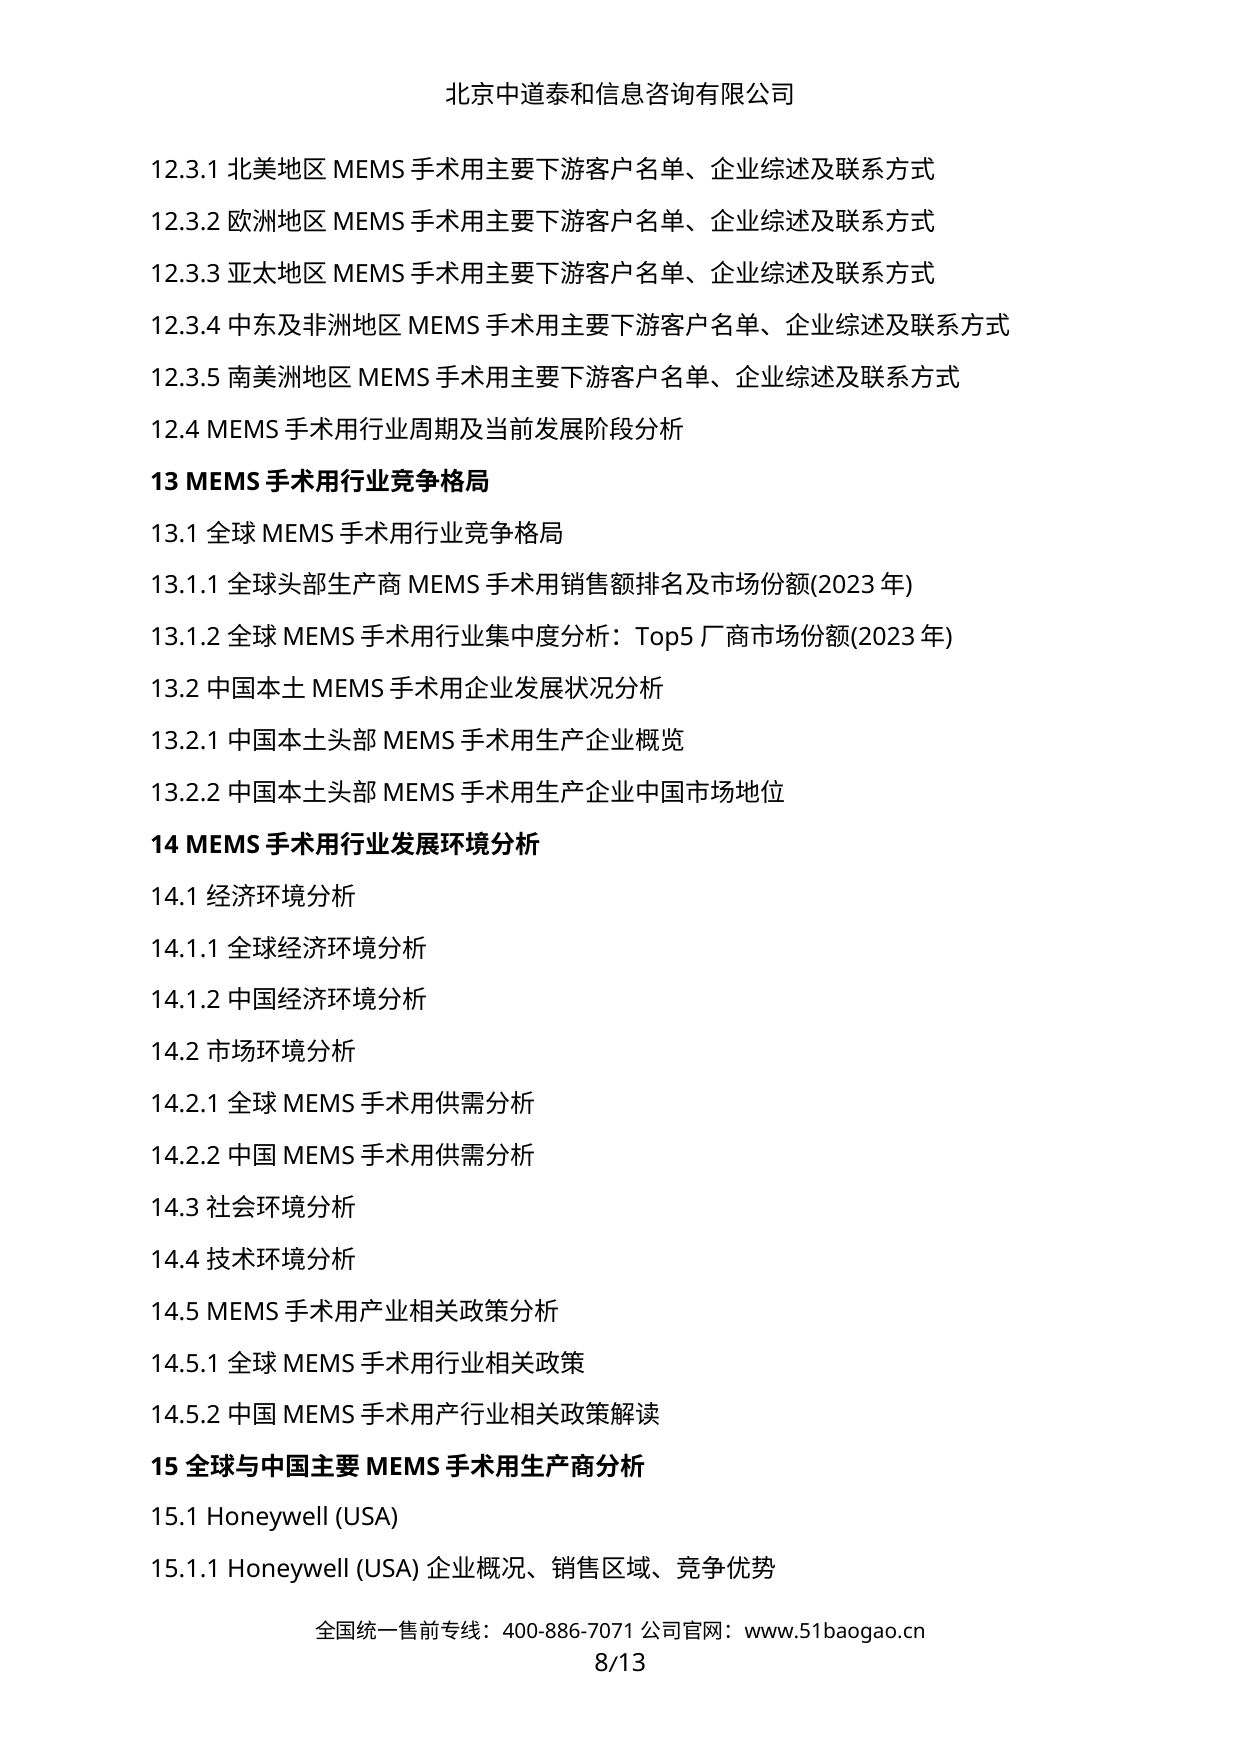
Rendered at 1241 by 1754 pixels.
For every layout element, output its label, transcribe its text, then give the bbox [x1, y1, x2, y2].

text 13 MEMS手术用行业竞争格局 [150, 461, 1090, 497]
text 14.4 技术环境分析 [150, 1239, 1090, 1276]
text 12.3.1 北美地区MEMS手术用主要下游客户名单、企业综述及联系方式 [150, 150, 1090, 186]
text 13.1.1 全球头部生产商MEMS手术用销售额排名及市场份额(2023年) [150, 565, 1090, 601]
text 15 全球与中国主要MEMS手术用生产商分析 [150, 1447, 1090, 1483]
text 14.1.1 全球经济环境分析 [150, 928, 1090, 964]
text 14.1 经济环境分析 [150, 876, 1090, 912]
text 12.3.4 中东及非洲地区MEMS手术用主要下游客户名单、企业综述及联系方式 [150, 306, 1090, 342]
text 15.1 Honeywell (USA) [150, 1499, 1090, 1533]
text 12.4 MEMS手术用行业周期及当前发展阶段分析 [150, 409, 1090, 446]
text 14 MEMS手术用行业发展环境分析 [150, 824, 1090, 861]
text 14.2.1 全球MEMS手术用供需分析 [150, 1084, 1090, 1120]
text 12.3.5 南美洲地区MEMS手术用主要下游客户名单、企业综述及联系方式 [150, 357, 1090, 394]
text 15.1.1 Honeywell (USA) 企业概况、销售区域、竞争优势 [150, 1548, 1090, 1585]
text 14.2 市场环境分析 [150, 1032, 1090, 1068]
text 14.1.2 中国经济环境分析 [150, 980, 1090, 1016]
text 13.2.2 中国本土头部MEMS手术用生产企业中国市场地位 [150, 772, 1090, 809]
text 14.5.2 中国MEMS手术用产行业相关政策解读 [150, 1395, 1090, 1431]
text 14.5 MEMS手术用产业相关政策分析 [150, 1291, 1090, 1327]
text 12.3.2 欧洲地区MEMS手术用主要下游客户名单、企业综述及联系方式 [150, 202, 1090, 238]
text 13.1.2 全球MEMS手术用行业集中度分析：Top5 厂商市场份额(2023年) [150, 617, 1090, 653]
text 13.2 中国本土MEMS手术用企业发展状况分析 [150, 669, 1090, 705]
text 12.3.3 亚太地区MEMS手术用主要下游客户名单、企业综述及联系方式 [150, 254, 1090, 290]
text 13.2.1 中国本土头部MEMS手术用生产企业概览 [150, 721, 1090, 757]
text 14.2.2 中国MEMS手术用供需分析 [150, 1136, 1090, 1172]
text 14.5.1 全球MEMS手术用行业相关政策 [150, 1343, 1090, 1379]
text 14.3 社会环境分析 [150, 1187, 1090, 1224]
text 13.1 全球MEMS手术用行业竞争格局 [150, 513, 1090, 549]
